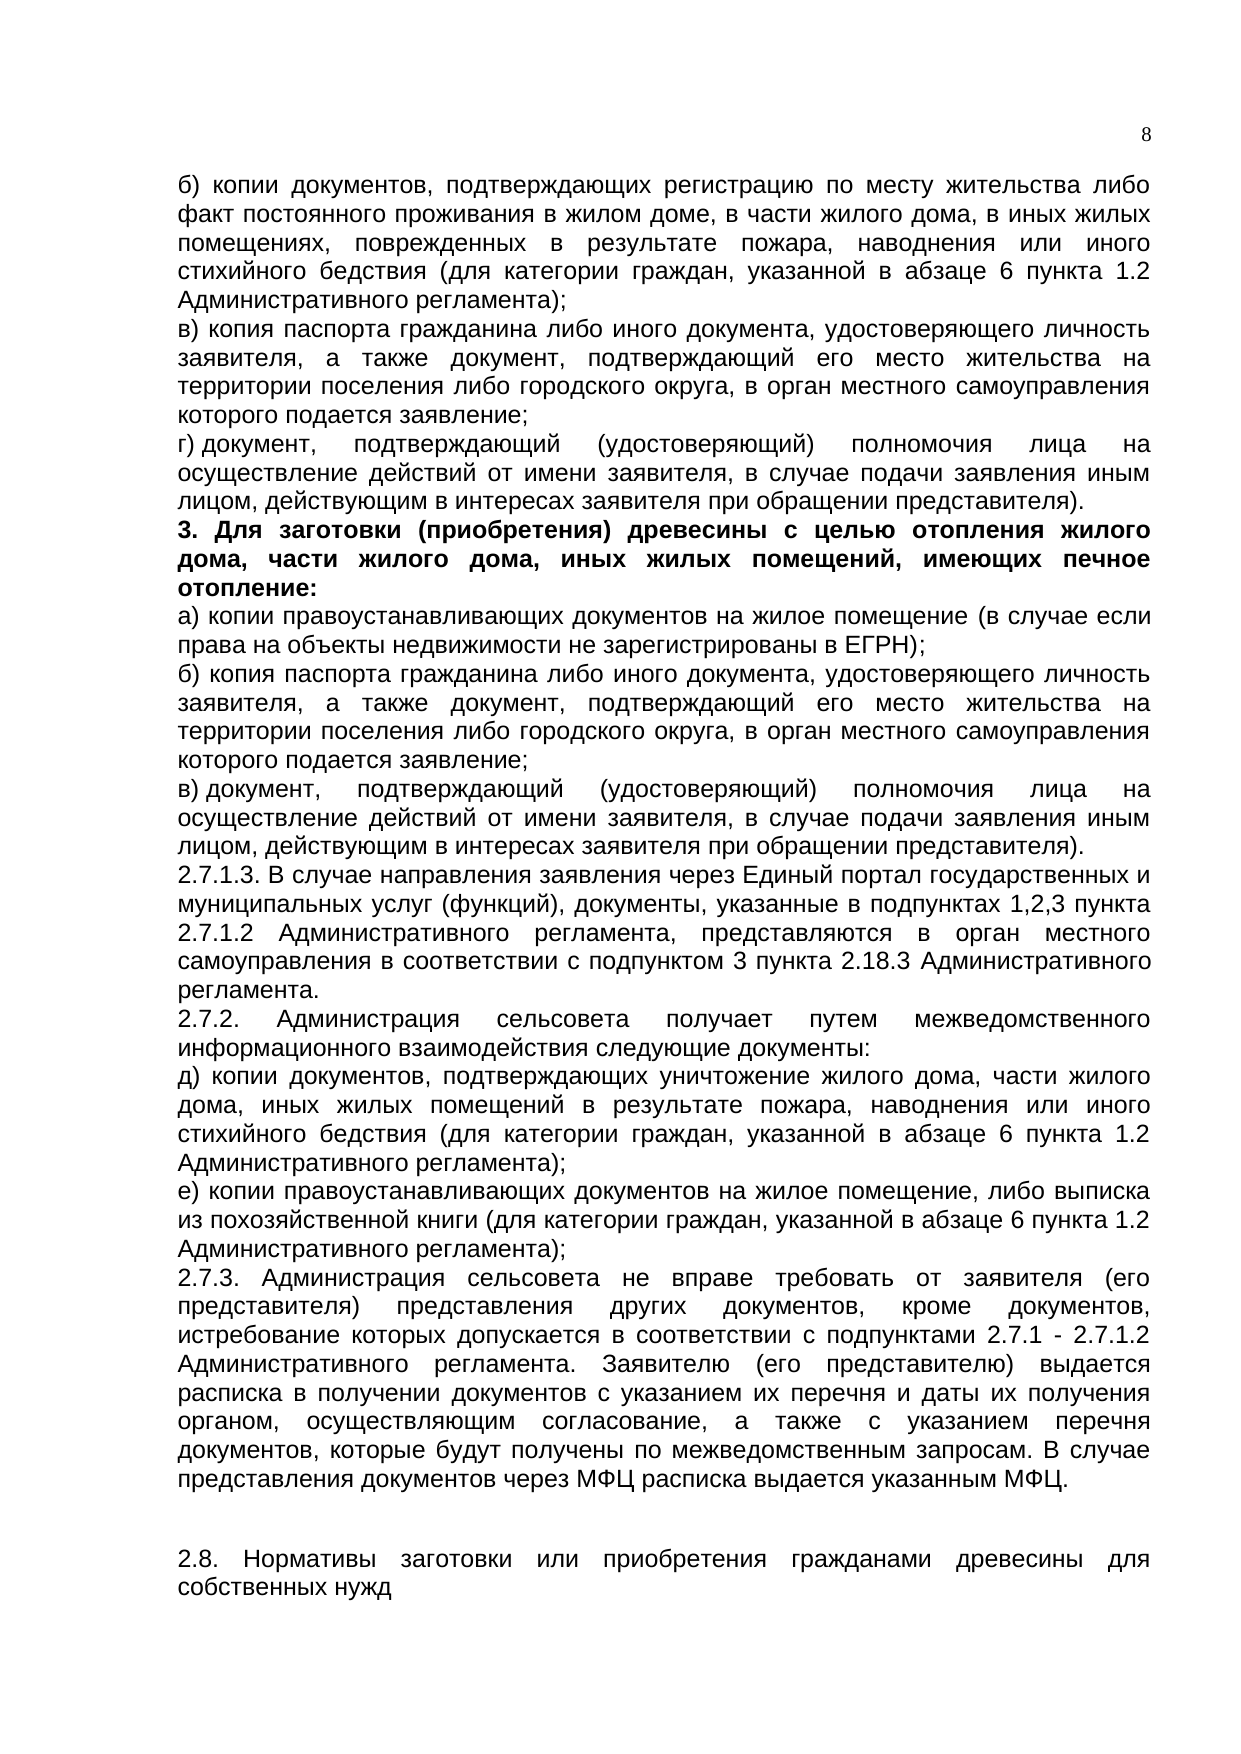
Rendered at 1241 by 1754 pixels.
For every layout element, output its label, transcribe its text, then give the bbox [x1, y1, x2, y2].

text б) копии документов, подтверждающих регистрацию по месту жительства либо факт постоянного проживания в жилом доме, в части жилого дома, в иных жилых помещениях, поврежденных в результате пожара, наводнения или иного стихийного бедствия (для категории граждан, указанной в абзаце 6 пункта 1.2 Административного регламента); [177, 170, 1152, 314]
text б) копия паспорта гражданина либо иного документа, удостоверяющего личность заявителя, а также документ, подтверждающий его место жительства на территории поселения либо городского округа, в орган местного самоуправления которого подается заявление; [177, 659, 1152, 774]
text в) документ, подтверждающий (удостоверяющий) полномочия лица на осуществление действий от имени заявителя, в случае подачи заявления иным лицом, действующим в интересах заявителя при обращении представителя). [177, 774, 1152, 860]
text 2.7.1.3. В случае направления заявления через Единый портал государственных и муниципальных услуг (функций), документы, указанные в подпунктах 1,2,3 пункта 2.7.1.2 Административного регламента, представляются в орган местного самоуправления в соответствии с подпунктом 3 пункта 2.18.3 Административного регламента. [177, 860, 1152, 1004]
text 2.7.3. Администрация сельсовета не вправе требовать от заявителя (его представителя) представления других документов, кроме документов, истребование которых допускается в соответствии с подпунктами 2.7.1 - 2.7.1.2 Административного регламента. Заявителю (его представителю) выдается расписка в получении документов с указанием их перечня и даты их получения органом, осуществляющим согласование, а также с указанием перечня документов, которые будут получены по межведомственным запросам. В случае представления документов через МФЦ расписка выдается указанным МФЦ. [177, 1263, 1152, 1493]
text 2.7.2. Администрация сельсовета получает путем межведомственного информационного взаимодействия следующие документы: [177, 1004, 1152, 1061]
text г) документ, подтверждающий (удостоверяющий) полномочия лица на осуществление действий от имени заявителя, в случае подачи заявления иным лицом, действующим в интересах заявителя при обращении представителя). [177, 429, 1152, 515]
text 2.8. Нормативы заготовки или приобретения гражданами древесины для собственных нужд [177, 1544, 1152, 1601]
text д) копии документов, подтверждающих уничтожение жилого дома, части жилого дома, иных жилых помещений в результате пожара, наводнения или иного стихийного бедствия (для категории граждан, указанной в абзаце 6 пункта 1.2 Административного регламента); [177, 1061, 1152, 1176]
text е) копии правоустанавливающих документов на жилое помещение, либо выписка из похозяйственной книги (для категории граждан, указанной в абзаце 6 пункта 1.2 Административного регламента); [177, 1176, 1152, 1263]
text в) копия паспорта гражданина либо иного документа, удостоверяющего личность заявителя, а также документ, подтверждающий его место жительства на территории поселения либо городского округа, в орган местного самоуправления которого подается заявление; [177, 314, 1152, 429]
text 3. Для заготовки (приобретения) древесины с целью отопления жилого дома, части жилого дома, иных жилых помещений, имеющих печное отопление: [177, 515, 1152, 601]
text а) копии правоустанавливающих документов на жилое помещение (в случае если права на объекты недвижимости не зарегистрированы в ЕГРН); [177, 601, 1152, 659]
